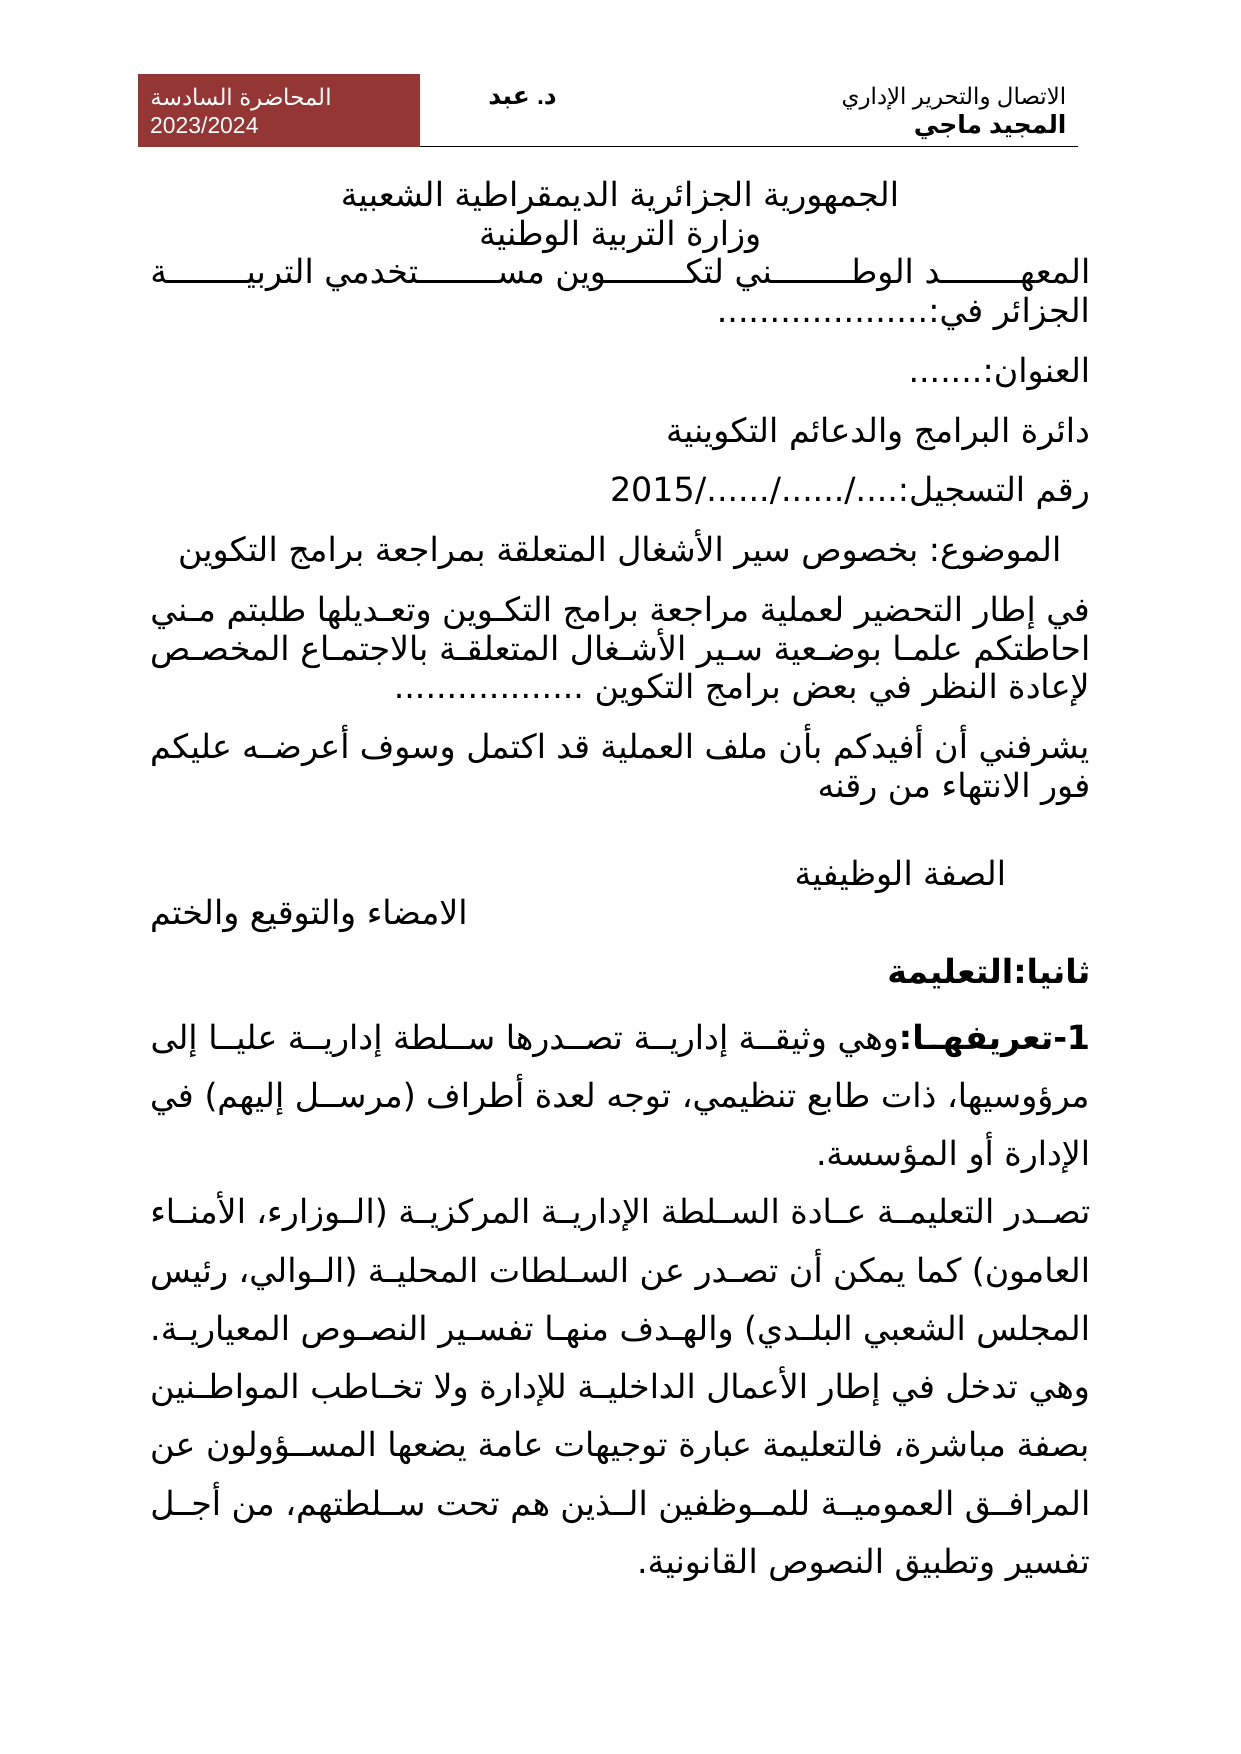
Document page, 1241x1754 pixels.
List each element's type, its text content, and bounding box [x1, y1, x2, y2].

text الموضوع: بخصوص سير الأشغال المتعلقة بمراجعة برامج التكوين [150, 531, 1090, 569]
text الصفة الوظيفية الامضاء والتوقيع والختم [150, 826, 1090, 932]
text 1-تعريفها:وهي وثيقة إدارية تصدرها سلطة إدارية عليا إلى مرؤوسيها، ذات طابع تنظيمي، توجه لعدة أطراف (مرسل إليهم) في الإدارة أو المؤسسة. [150, 1018, 1090, 1173]
text العنوان:....... [150, 352, 1090, 390]
text ثانيا:التعليمة [150, 953, 1090, 992]
text المعهد الوطني لتكوين مستخدمي التربية الجزائر في:.................... [150, 253, 1090, 331]
text يشرفني أن أفيدكم بأن ملف العملية قد اكتمل وسوف أعرضه عليكم فور الانتهاء من رقنه [150, 728, 1090, 805]
text رقم التسجيل:..../....../....../2015 [150, 471, 1090, 510]
text الجمهورية الجزائرية الديمقراطية الشعبية [150, 175, 1090, 214]
text في إطار التحضير لعملية مراجعة برامج التكوين وتعديلها طلبتم مني احاطتكم علما بوضعية سير الأشغال المتعلقة بالاجتماع المخصص لإعادة النظر في بعض برامج التكوين .................. [150, 590, 1090, 707]
text دائرة البرامج والدعائم التكوينية [150, 411, 1090, 450]
text تصدر التعليمة عادة السلطة الإدارية المركزية (الوزارء، الأمناء العامون) كما يمكن أن تصدر عن السلطات المحلية (الوالي، رئيس المجلس الشعبي البلدي) والهدف منها تفسير النصوص المعيارية. وهي تدخل في إطار الأعمال الداخلية للإدارة ولا تخاطب المواطنين بصفة مباشرة، فالتعليمة عبارة توجيهات عامة يضعها المسؤولون عن المرافق العمومية للموظفين الذين هم تحت سلطتهم، من أجل تفسير وتطبيق النصوص القانونية. [150, 1193, 1090, 1581]
text وزارة التربية الوطنية [150, 214, 1090, 253]
